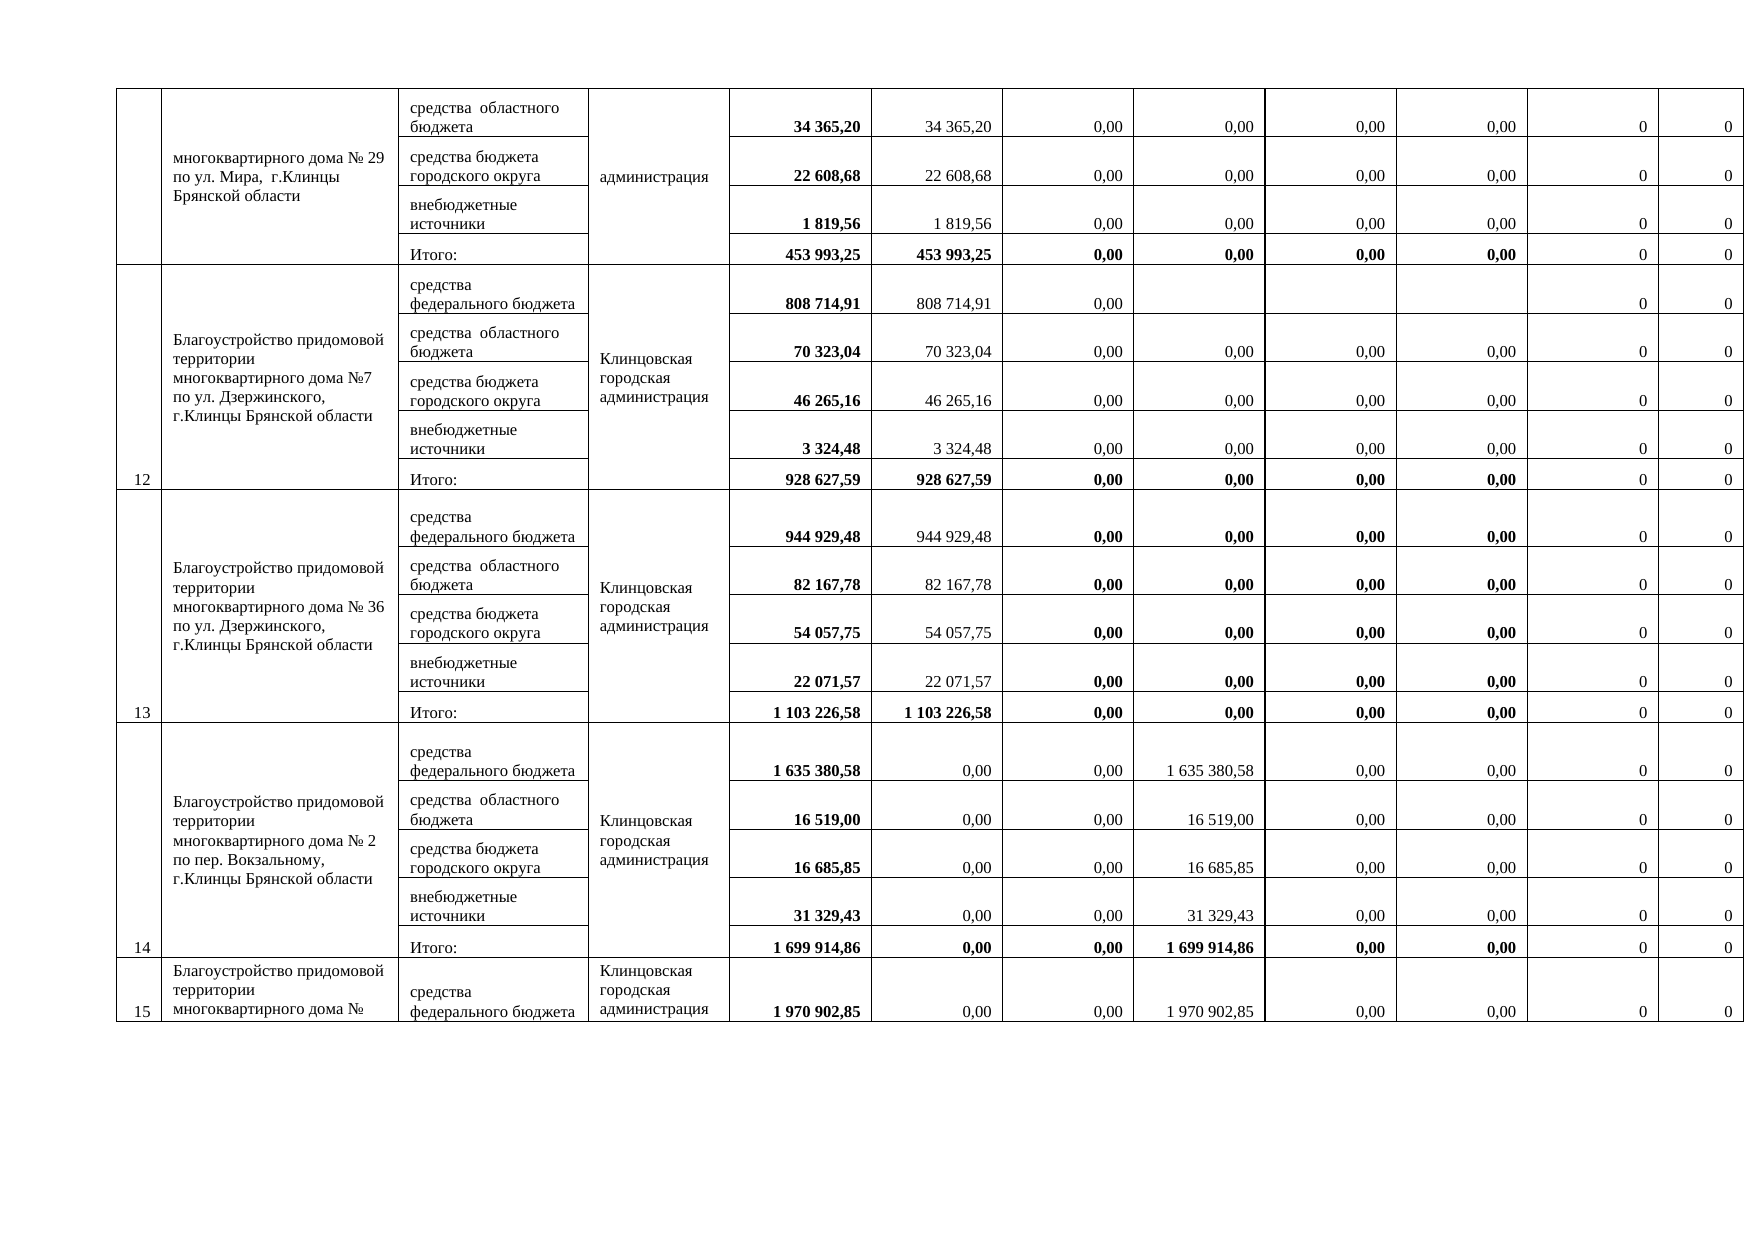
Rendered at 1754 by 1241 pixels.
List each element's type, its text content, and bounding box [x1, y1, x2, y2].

table_cell 0,00 [1397, 547, 1527, 594]
table_cell 0,00 [1397, 644, 1527, 691]
table_cell 0,00 [1266, 186, 1396, 233]
table_cell 0,00 [1003, 547, 1133, 594]
table_cell 944 929,48 [730, 490, 871, 546]
table_cell 0 [1528, 878, 1658, 925]
table_cell 0,00 [1266, 595, 1396, 642]
table_cell 1 819,56 [730, 186, 871, 233]
table_cell 0,00 [872, 723, 1002, 780]
table_cell 0,00 [1397, 186, 1527, 233]
table_cell внебюджетные источники [399, 411, 588, 458]
table_cell 82 167,78 [872, 547, 1002, 594]
table_cell 0,00 [1266, 781, 1396, 828]
table_cell 944 929,48 [872, 490, 1002, 546]
table_cell 928 627,59 [872, 459, 1002, 489]
table_cell 0 [1659, 692, 1743, 722]
table_cell 0,00 [1266, 958, 1396, 1021]
table_cell 0 [1528, 958, 1658, 1021]
table_cell 0 [1659, 411, 1743, 458]
table_cell 34 365,20 [872, 89, 1002, 136]
table_cell 0,00 [1134, 411, 1264, 458]
table_cell 46 265,16 [872, 362, 1002, 410]
table_cell Благоустройство придомовой территории многоквартирного дома № 2 по пер. Вокзальному, г.Клинцы Брянской области [162, 723, 398, 957]
table_cell 0 [1528, 234, 1658, 264]
table_cell 0 [1659, 186, 1743, 233]
table_cell средства областного бюджета [399, 781, 588, 828]
table_cell 0,00 [1003, 490, 1133, 546]
table_cell 82 167,78 [730, 547, 871, 594]
table_cell 0,00 [1266, 89, 1396, 136]
table_cell 0,00 [1003, 186, 1133, 233]
table_cell 0 [1528, 314, 1658, 361]
table_cell 0,00 [1266, 547, 1396, 594]
table_cell 31 329,43 [1134, 878, 1264, 925]
table_cell 0,00 [1003, 459, 1133, 489]
table_cell внебюджетные источники [399, 186, 588, 233]
table_cell 0 [1528, 547, 1658, 594]
table_cell 0 [1528, 781, 1658, 828]
table_cell средства областного бюджета [399, 89, 588, 136]
table_cell [1134, 265, 1264, 313]
table_cell 0 [1659, 723, 1743, 780]
table_cell 14 [117, 723, 161, 957]
table_cell 0,00 [1003, 644, 1133, 691]
table_cell 0 [1528, 595, 1658, 642]
table_cell 0,00 [872, 958, 1002, 1021]
table_cell 0,00 [1003, 265, 1133, 313]
table_cell средства бюджета городского округа [399, 362, 588, 410]
table_cell 0 [1659, 547, 1743, 594]
table_cell 0,00 [1003, 723, 1133, 780]
table_cell 808 714,91 [872, 265, 1002, 313]
table_cell 0 [1528, 644, 1658, 691]
table_cell 0,00 [1003, 878, 1133, 925]
table_cell 0 [1659, 234, 1743, 264]
table_cell 1 699 914,86 [730, 926, 871, 957]
table_cell 0,00 [1397, 89, 1527, 136]
table_cell 0 [1659, 362, 1743, 410]
table_cell Клинцовская городская администрация [589, 265, 729, 489]
table_cell 0,00 [1134, 186, 1264, 233]
table_cell 0 [1528, 89, 1658, 136]
table_cell 22 608,68 [872, 137, 1002, 185]
table_cell 1 699 914,86 [1134, 926, 1264, 957]
table_cell 0,00 [1397, 878, 1527, 925]
table_cell 0,00 [1134, 547, 1264, 594]
table_cell 0 [1528, 830, 1658, 877]
table_cell 0,00 [1397, 362, 1527, 410]
table_cell 0,00 [1003, 926, 1133, 957]
table_cell внебюджетные источники [399, 878, 588, 925]
table_cell 1 103 226,58 [872, 692, 1002, 722]
table_cell 16 519,00 [730, 781, 871, 828]
table_cell 54 057,75 [872, 595, 1002, 642]
table_cell 0,00 [1266, 692, 1396, 722]
table_cell Итого: [399, 234, 588, 264]
table_cell 22 071,57 [872, 644, 1002, 691]
table_cell 16 685,85 [730, 830, 871, 877]
table_cell 3 324,48 [872, 411, 1002, 458]
table_cell 453 993,25 [730, 234, 871, 264]
table_cell 0 [1659, 314, 1743, 361]
table_cell 0,00 [1134, 644, 1264, 691]
table_cell 0,00 [1003, 362, 1133, 410]
table_cell внебюджетные источники [399, 644, 588, 691]
table_cell 0,00 [872, 926, 1002, 957]
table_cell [162, 958, 398, 1021]
table_cell 0,00 [1397, 830, 1527, 877]
table_cell 1 970 902,85 [730, 958, 871, 1021]
table_cell 808 714,91 [730, 265, 871, 313]
table_cell 0 [1528, 459, 1658, 489]
table_cell [1266, 265, 1396, 313]
table_cell 0,00 [1134, 314, 1264, 361]
table_cell 0,00 [1134, 595, 1264, 642]
table_cell 0,00 [1397, 411, 1527, 458]
table_cell 0,00 [872, 781, 1002, 828]
table_cell 1 819,56 [872, 186, 1002, 233]
table_cell 0 [1659, 644, 1743, 691]
table_cell 0 [1659, 781, 1743, 828]
table_cell Клинцовская городская администрация [589, 723, 729, 957]
table_cell 0,00 [1266, 490, 1396, 546]
table_cell 0,00 [1134, 459, 1264, 489]
table_cell 11 [117, 89, 161, 264]
table_cell 0,00 [1266, 926, 1396, 957]
table_cell 54 057,75 [730, 595, 871, 642]
table_cell 0 [1659, 459, 1743, 489]
table_cell средства бюджета городского округа [399, 595, 588, 642]
table_cell 0,00 [1266, 723, 1396, 780]
table_cell средства федерального бюджета [399, 958, 588, 1021]
table_cell средства федерального бюджета [399, 723, 588, 780]
table_cell 0,00 [872, 830, 1002, 877]
table_cell 31 329,43 [730, 878, 871, 925]
table_cell Итого: [399, 926, 588, 957]
table_cell 1 635 380,58 [1134, 723, 1264, 780]
table_cell 0 [1659, 595, 1743, 642]
table_cell 16 685,85 [1134, 830, 1264, 877]
table_cell 0,00 [1266, 830, 1396, 877]
table_cell 0,00 [1003, 411, 1133, 458]
table_cell 0 [1528, 490, 1658, 546]
table_cell Благоустройство придомовой территории многоквартирного дома № 36 по ул. Дзержинского, г.Клинцы Брянской области [162, 490, 398, 722]
table_cell средства федерального бюджета [399, 265, 588, 313]
table_cell 1 970 902,85 [1134, 958, 1264, 1021]
table_cell 15 [117, 958, 161, 1021]
table_cell 0,00 [1266, 411, 1396, 458]
table_cell 0 [1659, 830, 1743, 877]
table_cell средства бюджета городского округа [399, 137, 588, 185]
table_cell 0,00 [1134, 490, 1264, 546]
table_cell 0,00 [1003, 89, 1133, 136]
table_cell [1397, 265, 1527, 313]
table_cell 0,00 [1134, 89, 1264, 136]
table_cell 13 [117, 490, 161, 722]
table_cell 0,00 [1003, 692, 1133, 722]
table_cell 0,00 [872, 878, 1002, 925]
table_cell 0,00 [1397, 314, 1527, 361]
table_cell 22 608,68 [730, 137, 871, 185]
table_cell средства бюджета городского округа [399, 830, 588, 877]
table_cell средства областного бюджета [399, 314, 588, 361]
table_cell 0 [1659, 265, 1743, 313]
table_cell 0,00 [1134, 137, 1264, 185]
table_cell 0,00 [1266, 137, 1396, 185]
table_cell 34 365,20 [730, 89, 871, 136]
table_cell 0,00 [1003, 958, 1133, 1021]
table_cell 453 993,25 [872, 234, 1002, 264]
table_cell 70 323,04 [872, 314, 1002, 361]
table_cell 16 519,00 [1134, 781, 1264, 828]
table_cell 0,00 [1134, 692, 1264, 722]
table_cell 0,00 [1397, 490, 1527, 546]
table_cell 0 [1528, 692, 1658, 722]
table_cell 22 071,57 [730, 644, 871, 691]
table_cell 0,00 [1397, 137, 1527, 185]
table_cell 0 [1659, 878, 1743, 925]
table_cell 0,00 [1003, 781, 1133, 828]
table_cell средства областного бюджета [399, 547, 588, 594]
table_cell 1 103 226,58 [730, 692, 871, 722]
table_cell 0 [1528, 362, 1658, 410]
table_cell средства федерального бюджета [399, 490, 588, 546]
table_cell 3 324,48 [730, 411, 871, 458]
table_cell 0,00 [1266, 314, 1396, 361]
table_cell 0 [1528, 723, 1658, 780]
table_cell 0 [1528, 926, 1658, 957]
table_cell Клинцовская городская администрация [589, 490, 729, 722]
table_cell 0,00 [1397, 926, 1527, 957]
table_cell 0,00 [1397, 595, 1527, 642]
table_cell 0 [1528, 411, 1658, 458]
table_cell 0,00 [1266, 234, 1396, 264]
table_cell 0,00 [1266, 362, 1396, 410]
table_cell 0,00 [1397, 781, 1527, 828]
table_cell 0,00 [1266, 459, 1396, 489]
table_cell 1 635 380,58 [730, 723, 871, 780]
table_cell 0,00 [1266, 644, 1396, 691]
table_cell 0,00 [1397, 692, 1527, 722]
table_cell 0,00 [1003, 595, 1133, 642]
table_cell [162, 89, 398, 264]
table_cell 0,00 [1397, 459, 1527, 489]
table_cell 0,00 [1134, 234, 1264, 264]
table_cell 928 627,59 [730, 459, 871, 489]
table_cell 0 [1659, 490, 1743, 546]
table_cell 46 265,16 [730, 362, 871, 410]
table_cell 0,00 [1266, 878, 1396, 925]
table_cell Итого: [399, 692, 588, 722]
table_cell 0 [1659, 958, 1743, 1021]
table_cell 70 323,04 [730, 314, 871, 361]
table_cell Благоустройство придомовой территории многоквартирного дома №7 по ул. Дзержинского, г.Клинцы Брянской области [162, 265, 398, 489]
table_cell 0,00 [1397, 723, 1527, 780]
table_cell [589, 89, 729, 264]
table_cell 12 [117, 265, 161, 489]
table_cell 0,00 [1397, 234, 1527, 264]
table_cell Итого: [399, 459, 588, 489]
table_cell 0 [1659, 89, 1743, 136]
table_cell 0,00 [1003, 314, 1133, 361]
table_cell 0,00 [1003, 830, 1133, 877]
table_cell 0,00 [1397, 958, 1527, 1021]
table_cell 0 [1659, 926, 1743, 957]
table_cell 0 [1528, 137, 1658, 185]
table_cell 0 [1528, 186, 1658, 233]
table_cell 0,00 [1003, 234, 1133, 264]
table_cell 0,00 [1003, 137, 1133, 185]
table_cell 0 [1659, 137, 1743, 185]
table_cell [589, 958, 729, 1021]
table_cell 0,00 [1134, 362, 1264, 410]
table_cell 0 [1528, 265, 1658, 313]
